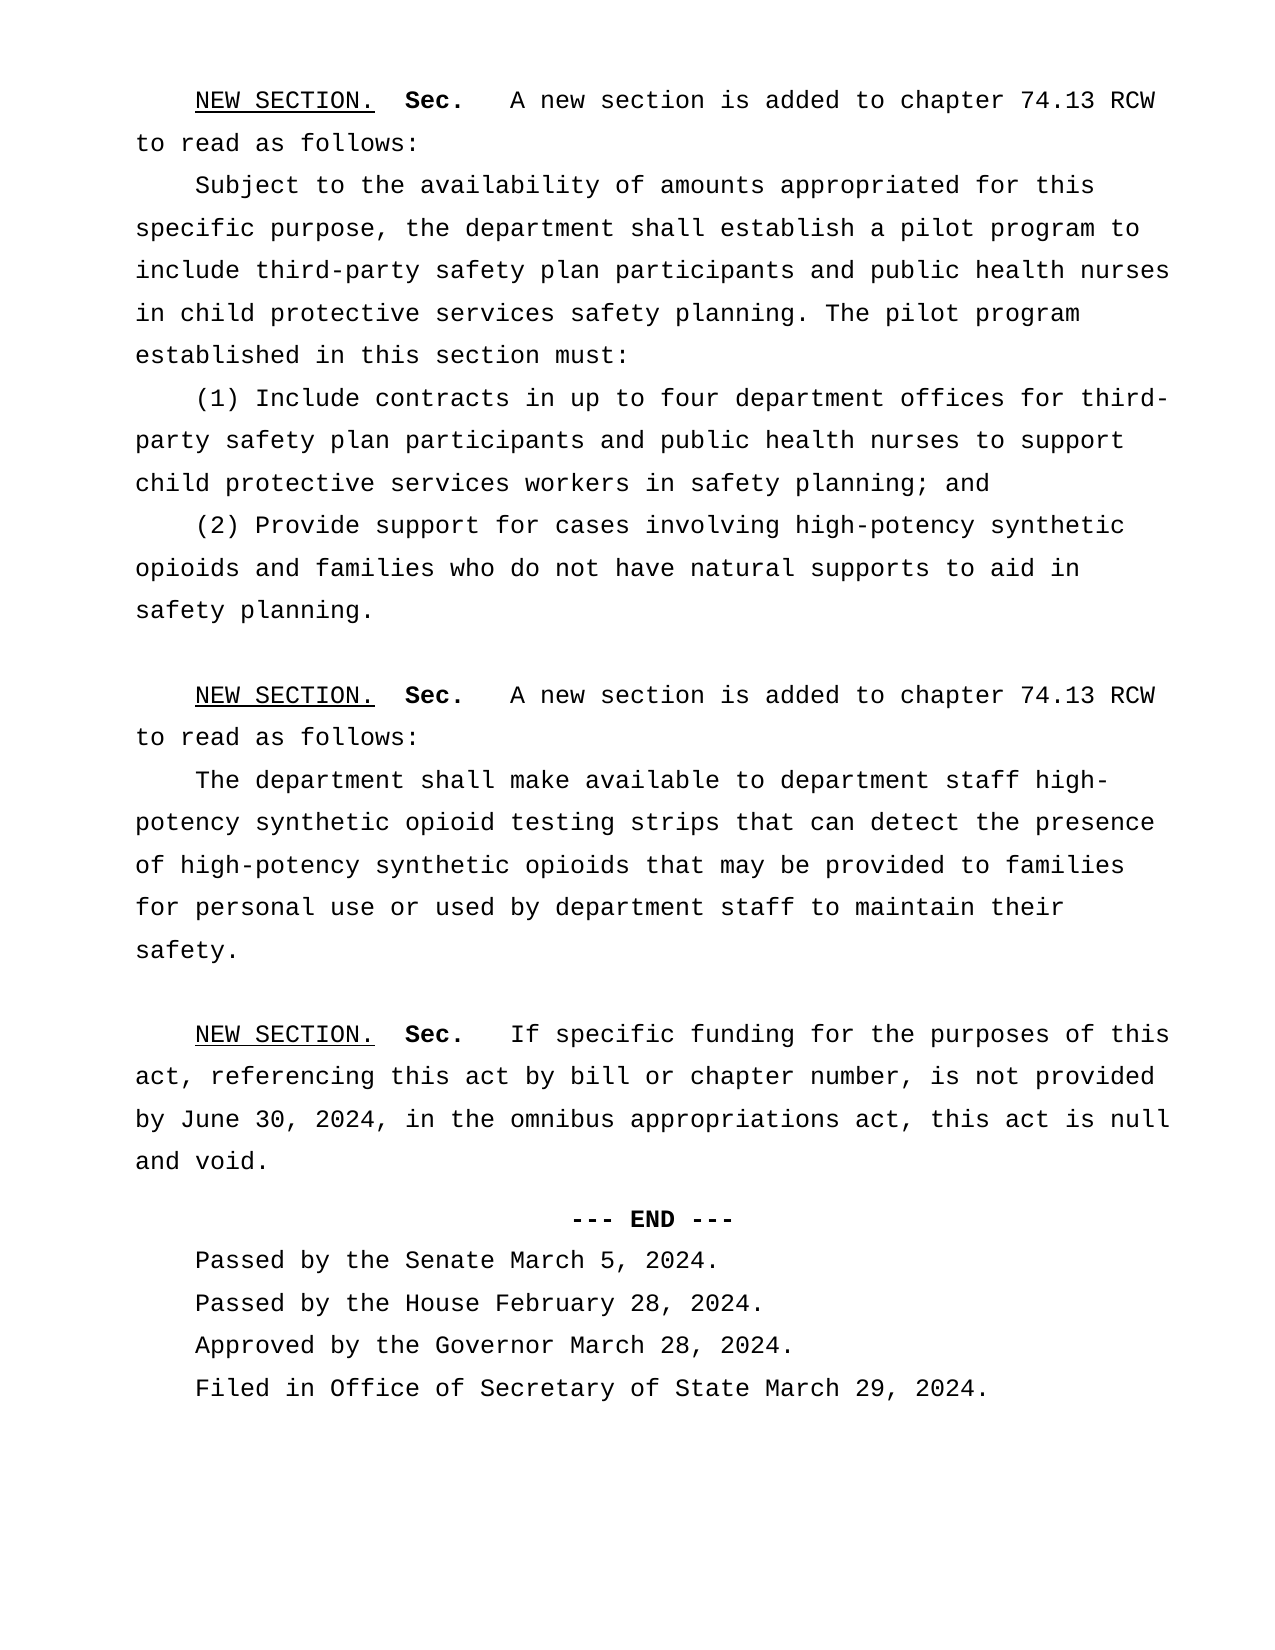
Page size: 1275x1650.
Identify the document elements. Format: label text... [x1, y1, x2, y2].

text --- END --- [135, 1207, 1170, 1235]
text (1) Include contracts in up to four department offices for third-party safety plan participants and public health nurses to support child protective services workers in safety planning; and [135, 372, 1170, 500]
text NEW SECTION. Sec. A new section is added to chapter 74.13 RCW to read as follows: [135, 669, 1170, 754]
text Passed by the Senate March 5, 2024. [135, 1235, 1170, 1277]
text Passed by the House February 28, 2024. [135, 1277, 1170, 1320]
text Subject to the availability of amounts appropriated for this specific purpose, the department shall establish a pilot program to include third-party safety plan participants and public health nurses in child protective services safety planning. The pilot program established in this section must: [135, 160, 1170, 372]
text NEW SECTION. Sec. A new section is added to chapter 74.13 RCW to read as follows: [135, 75, 1170, 160]
text Approved by the Governor March 28, 2024. [135, 1320, 1170, 1362]
text Filed in Office of Secretary of State March 29, 2024. [135, 1362, 1170, 1405]
text The department shall make available to department staff high-potency synthetic opioid testing strips that can detect the presence of high-potency synthetic opioids that may be provided to families for personal use or used by department staff to maintain their safety. [135, 754, 1170, 967]
text NEW SECTION. Sec. If specific funding for the purposes of this act, referencing this act by bill or chapter number, is not provided by June 30, 2024, in the omnibus appropriations act, this act is null and void. [135, 1008, 1170, 1178]
text (2) Provide support for cases involving high-potency synthetic opioids and families who do not have natural supports to aid in safety planning. [135, 500, 1170, 627]
